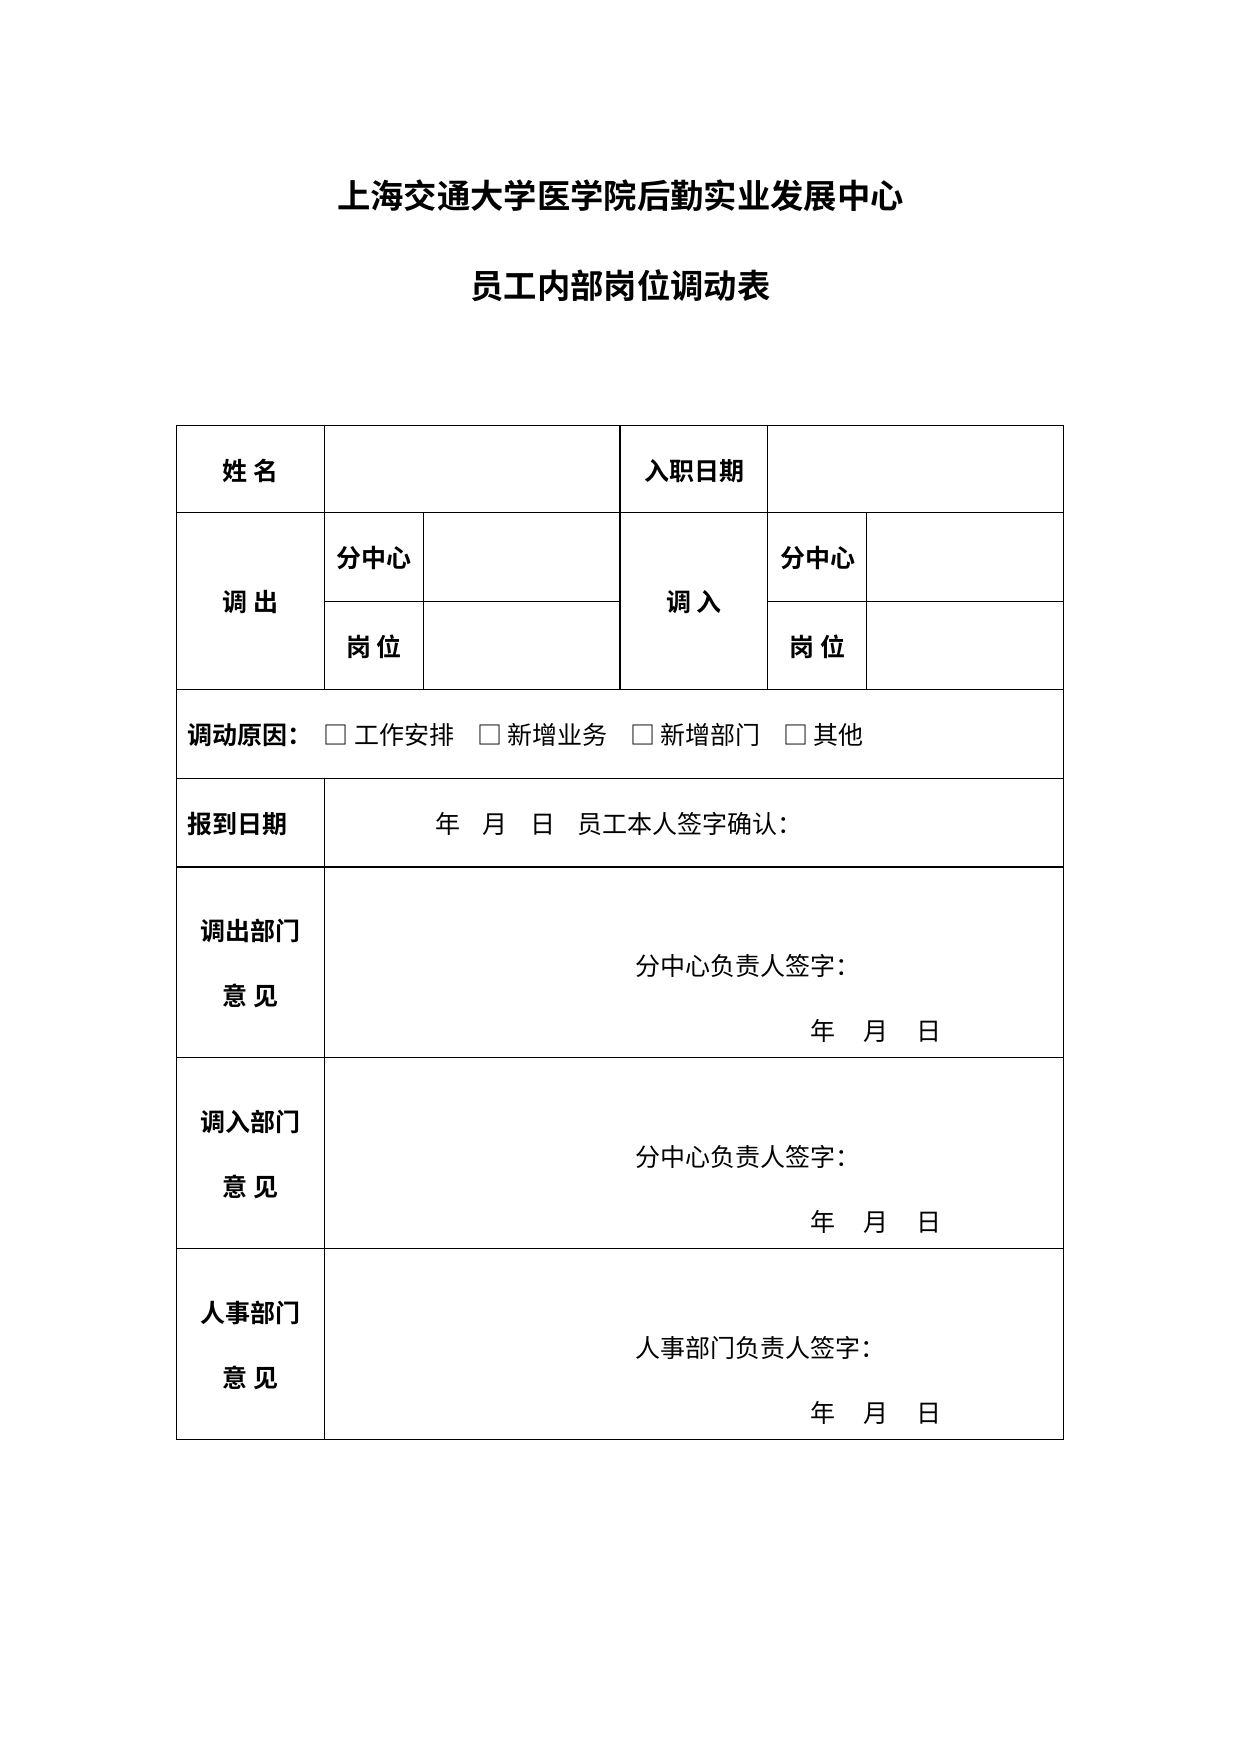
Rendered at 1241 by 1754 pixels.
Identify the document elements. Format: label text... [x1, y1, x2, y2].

table_cell 人事部门 意 见 [177, 1249, 324, 1439]
table_cell 调 入 [621, 513, 767, 689]
table_cell 分中心负责人签字： 年 月 日 [325, 868, 1063, 1057]
table_cell [867, 513, 1063, 601]
text 员工内部岗位调动表 [187, 251, 1053, 316]
table_cell [424, 602, 619, 689]
table_cell [867, 602, 1063, 689]
table_cell 人事部门负责人签字： 年 月 日 [325, 1249, 1063, 1439]
table_cell 调入部门 意 见 [177, 1058, 324, 1248]
table_cell 调动原因： □ 工作安排 □ 新增业务 □ 新增部门 □ 其他 [177, 690, 1063, 778]
table_cell 分中心负责人签字： 年 月 日 [325, 1058, 1063, 1248]
table_cell 岗 位 [325, 602, 423, 689]
table_cell 年 月 日 员工本人签字确认： [325, 779, 1063, 866]
table_cell 分中心 [768, 513, 866, 601]
table_header [325, 426, 619, 512]
table_cell [424, 513, 619, 601]
table_cell 报到日期 [177, 779, 324, 866]
table_cell 调出部门 意 见 [177, 868, 324, 1057]
table_header 入职日期 [621, 426, 767, 512]
text 上海交通大学医学院后勤实业发展中心 [187, 162, 1053, 227]
table_cell 分中心 [325, 513, 423, 601]
table_header 姓 名 [177, 426, 324, 512]
table_cell 岗 位 [768, 602, 866, 689]
table_header [768, 426, 1063, 512]
table_cell 调 出 [177, 513, 324, 689]
